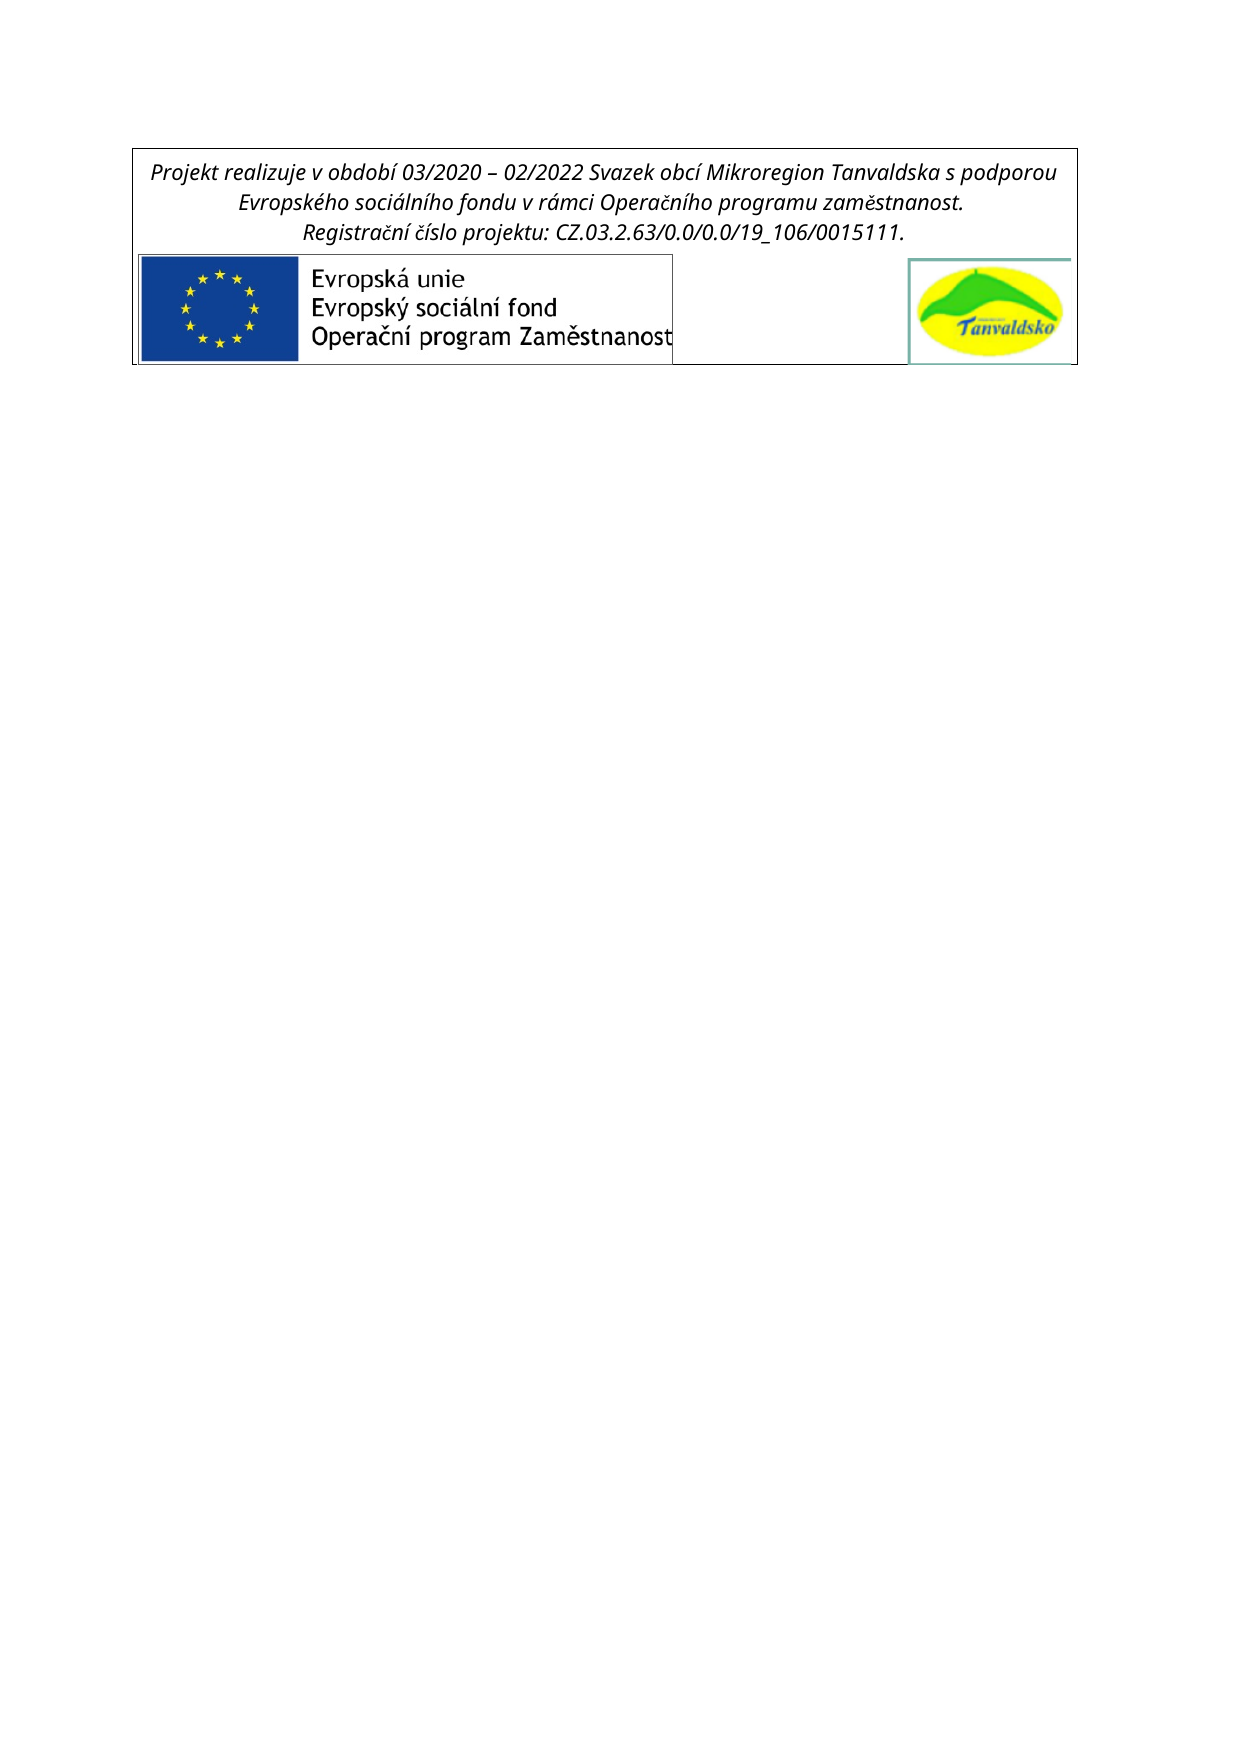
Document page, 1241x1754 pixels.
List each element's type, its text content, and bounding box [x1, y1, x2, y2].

picture [139, 255, 672, 364]
table_header Projekt realizuje v období 03/2020 – 02/2022 Svazek obcí Mikroregion Tanvaldska s podporou Evropského sociálního fondu v rámci Operačního programu zaměstnanost. Registrační číslo projektu: CZ.03.2.63/0.0/0.0/19_106/0015111. [133, 149, 1077, 364]
